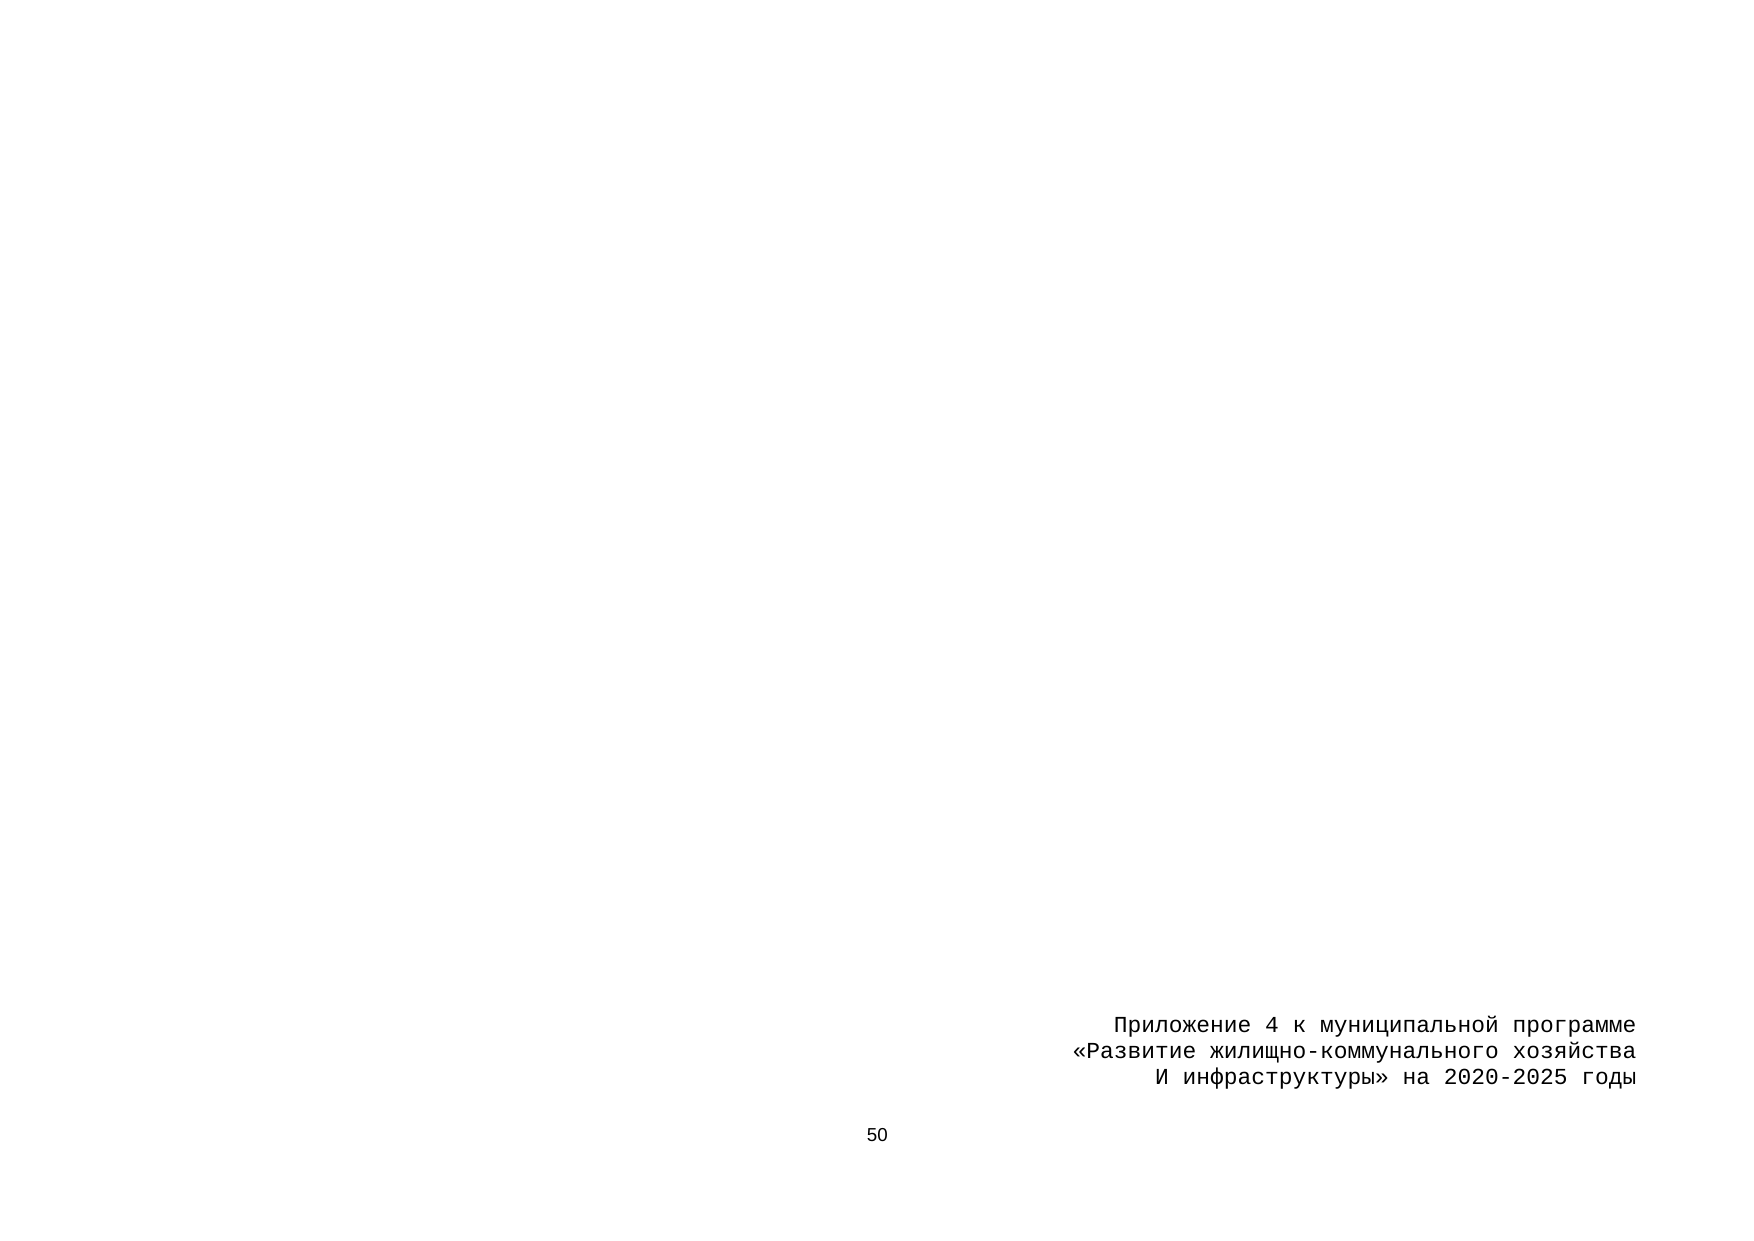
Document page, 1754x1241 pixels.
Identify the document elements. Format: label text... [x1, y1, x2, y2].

text И инфраструктуры» на 2020-2025 годы [118, 1065, 1636, 1091]
text Приложение 4 к муниципальной программе [118, 1013, 1636, 1039]
text «Развитие жилищно-коммунального хозяйства [118, 1039, 1636, 1065]
